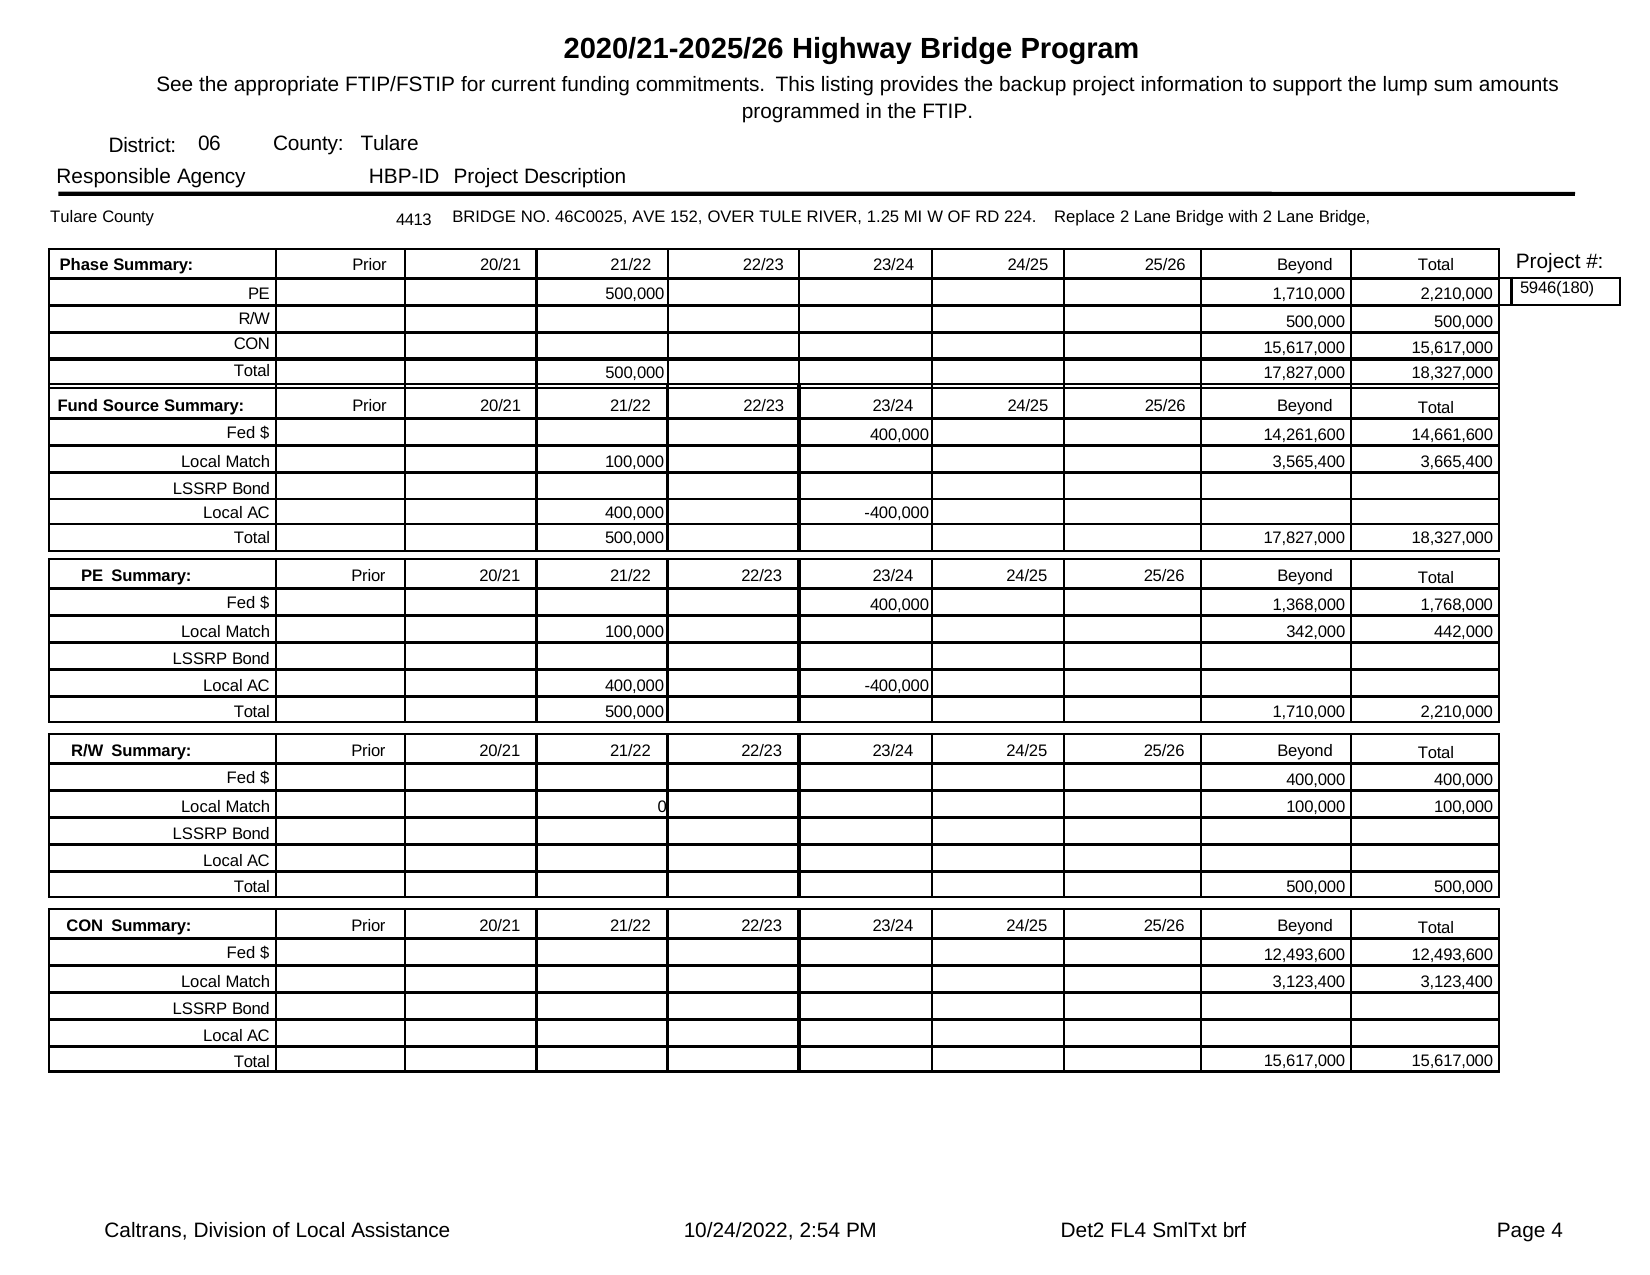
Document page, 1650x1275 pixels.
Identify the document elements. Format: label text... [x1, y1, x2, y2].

table_cell LSSRP Bond [50, 644, 275, 668]
table_cell [933, 420, 1063, 444]
table_cell Local Match [50, 967, 275, 991]
table_cell [277, 967, 404, 991]
table_cell [933, 819, 1063, 843]
table_cell [669, 617, 797, 641]
table_cell [669, 1021, 797, 1045]
table_cell [669, 525, 797, 550]
table_header 20/21 [406, 560, 535, 587]
table_cell [1065, 447, 1200, 471]
table_cell 500,000 [538, 361, 667, 383]
table_cell 500,000 [538, 698, 666, 721]
table_cell [801, 846, 931, 870]
table_cell [669, 819, 797, 843]
table_header 20/21 [406, 250, 535, 277]
table_cell [277, 590, 404, 614]
table_cell [406, 846, 535, 870]
table_cell R/W [50, 307, 275, 331]
table_cell [933, 940, 1063, 964]
table_header 23/24 [800, 250, 931, 277]
table_cell Beyond [1202, 389, 1350, 417]
table_cell [1500, 279, 1510, 303]
table_cell Local Match [50, 447, 275, 471]
table_cell Total [50, 525, 275, 550]
table_cell [1065, 1021, 1200, 1045]
table_cell [277, 644, 404, 668]
table_cell [406, 671, 535, 695]
table_header Total [1352, 910, 1498, 937]
table_cell [1065, 873, 1200, 896]
table_cell [933, 334, 1063, 357]
table_cell 1,768,000 [1352, 590, 1498, 614]
table_header 24/25 [933, 560, 1063, 587]
table_cell [800, 334, 931, 357]
table_cell [933, 307, 1063, 331]
table_cell [669, 967, 797, 991]
table_cell LSSRP Bond [50, 994, 275, 1018]
table_cell [538, 474, 666, 498]
table_cell [933, 1021, 1063, 1045]
table_cell [669, 792, 797, 816]
table_cell [1065, 671, 1200, 695]
table_cell [406, 280, 535, 303]
table_cell Total [1352, 389, 1498, 417]
table_cell 400,000 [1202, 765, 1350, 789]
table_cell [1202, 644, 1350, 668]
table_cell [933, 447, 1063, 471]
table_cell [538, 590, 666, 614]
table_cell [406, 525, 535, 550]
table_cell [933, 873, 1063, 896]
table_cell [933, 1048, 1063, 1070]
table_cell Fed $ [50, 590, 275, 614]
table_cell 1,368,000 [1202, 590, 1350, 614]
table_cell [538, 334, 667, 357]
table_cell [406, 967, 535, 991]
table_cell [1352, 994, 1498, 1018]
table_header Beyond [1202, 735, 1350, 762]
table_cell [1202, 819, 1350, 843]
table_cell [406, 819, 535, 843]
table_cell [669, 698, 797, 721]
table_cell Total [50, 361, 275, 383]
table_cell [801, 765, 931, 789]
table_cell 20/21 [406, 389, 535, 417]
table_cell [406, 644, 535, 668]
table_cell [277, 1021, 404, 1045]
table_cell Total [50, 1048, 275, 1070]
table_cell 15,617,000 [1352, 334, 1498, 357]
table_header Prior [277, 250, 404, 277]
table_cell 500,000 [1352, 873, 1498, 896]
table_cell [406, 307, 535, 331]
table_cell [1202, 474, 1350, 498]
table_header 25/26 [1065, 250, 1200, 277]
table_cell 342,000 [1202, 617, 1350, 641]
table_cell [1500, 306, 1620, 550]
table_header 24/25 [933, 250, 1063, 277]
table_cell [933, 994, 1063, 1018]
table_header 21/22 [538, 735, 666, 762]
table_cell [801, 644, 931, 668]
table_cell [277, 420, 404, 444]
table_cell [1352, 500, 1498, 523]
table_cell [1352, 1021, 1498, 1045]
table_cell [1352, 846, 1498, 870]
table_cell [277, 698, 404, 721]
table_cell 100,000 [1352, 792, 1498, 816]
table_cell [801, 525, 931, 550]
table_cell Local Match [50, 617, 275, 641]
table_cell 3,123,400 [1352, 967, 1498, 991]
table_cell [1065, 819, 1200, 843]
table_cell 21/22 [538, 389, 666, 417]
table_cell [538, 873, 666, 896]
table_cell 22/23 [669, 389, 797, 417]
table_cell Fed $ [50, 765, 275, 789]
table_header 20/21 [406, 735, 535, 762]
table_cell CON [50, 334, 275, 357]
table_cell [277, 500, 404, 523]
table_cell [1065, 644, 1200, 668]
table_cell Local AC [50, 500, 275, 523]
table_header Beyond [1202, 910, 1350, 937]
table_header Project #: [1500, 248, 1620, 277]
table_cell [277, 1048, 404, 1070]
table_cell [669, 765, 797, 789]
table_cell [1202, 994, 1350, 1018]
table_cell [1065, 590, 1200, 614]
table_cell 12,493,600 [1352, 940, 1498, 964]
table_cell [1202, 1021, 1350, 1045]
table_cell [277, 792, 404, 816]
table_cell 400,000 [1352, 765, 1498, 789]
table_cell Prior [277, 389, 404, 417]
table_cell [538, 1021, 666, 1045]
table_cell 400,000 [538, 500, 666, 523]
table_cell 0 [538, 792, 666, 816]
table_cell [538, 1048, 666, 1070]
table_cell [277, 940, 404, 964]
table_cell [933, 500, 1063, 523]
table_cell 100,000 [538, 617, 666, 641]
table_cell 500,000 [538, 525, 666, 550]
table_cell [1065, 846, 1200, 870]
table_cell [538, 420, 666, 444]
table_header 25/26 [1065, 560, 1200, 587]
table_header 21/22 [538, 560, 666, 587]
table_cell [801, 1021, 931, 1045]
table_cell [406, 361, 535, 383]
table_cell [406, 765, 535, 789]
table_cell [933, 846, 1063, 870]
table_header 23/24 [801, 910, 931, 937]
table_cell [669, 474, 797, 498]
table_header 23/24 [801, 735, 931, 762]
table_cell -400,000 [801, 500, 931, 523]
table_cell [406, 873, 535, 896]
table_cell 18,327,000 [1352, 525, 1498, 550]
table_header Total [1352, 560, 1498, 587]
table_cell [801, 967, 931, 991]
table_cell [669, 846, 797, 870]
table_cell [669, 994, 797, 1018]
table_cell Fund Source Summary: [50, 389, 275, 417]
table_cell [1065, 765, 1200, 789]
table_cell [538, 967, 666, 991]
table_cell 3,565,400 [1202, 447, 1350, 471]
table_header 22/23 [669, 560, 797, 587]
table_cell 500,000 [1202, 307, 1350, 331]
table_cell [800, 280, 931, 303]
table_cell [1202, 500, 1350, 523]
table_cell [933, 967, 1063, 991]
table_cell 5946(180) [1513, 279, 1619, 303]
table_cell [406, 1021, 535, 1045]
table_cell [406, 590, 535, 614]
table_header Prior [277, 910, 404, 937]
table_cell [669, 500, 797, 523]
table_cell 500,000 [1352, 307, 1498, 331]
table_cell [406, 617, 535, 641]
table_cell [933, 525, 1063, 550]
table_cell 3,665,400 [1352, 447, 1498, 471]
table_header Phase Summary: [50, 250, 275, 277]
table_cell [277, 280, 404, 303]
table_cell 1,710,000 [1202, 280, 1350, 303]
table_cell [538, 644, 666, 668]
table_cell [277, 307, 404, 331]
table_cell LSSRP Bond [50, 819, 275, 843]
table_cell [1202, 846, 1350, 870]
table_cell [933, 280, 1063, 303]
table_cell 2,210,000 [1352, 280, 1498, 303]
table_cell [277, 994, 404, 1018]
table_cell [277, 617, 404, 641]
table_header R/W Summary: [50, 735, 275, 762]
table_cell [801, 617, 931, 641]
table_cell [669, 940, 797, 964]
table_cell [669, 447, 797, 471]
table_cell [277, 474, 404, 498]
table_cell 24/25 [933, 389, 1063, 417]
table_cell [669, 361, 798, 383]
table_cell [1065, 474, 1200, 498]
table_cell [669, 334, 798, 357]
table_cell 400,000 [538, 671, 666, 695]
table_header 21/22 [538, 910, 666, 937]
table_cell 500,000 [538, 280, 667, 303]
table_cell [1065, 361, 1200, 383]
table_cell [1352, 644, 1498, 668]
table_cell [1065, 698, 1200, 721]
table_cell 1,710,000 [1202, 698, 1350, 721]
table_cell [277, 846, 404, 870]
table_cell 100,000 [1202, 792, 1350, 816]
table_cell [406, 792, 535, 816]
table_cell PE [50, 280, 275, 303]
table_cell [406, 940, 535, 964]
table_header 22/23 [669, 250, 798, 277]
table_cell LSSRP Bond [50, 474, 275, 498]
table_cell [801, 1048, 931, 1070]
table_cell 17,827,000 [1202, 361, 1350, 383]
table_cell [1065, 334, 1200, 357]
table_cell [933, 644, 1063, 668]
table_cell [1065, 617, 1200, 641]
table_cell [1065, 1048, 1200, 1070]
table_cell [277, 361, 404, 383]
table_header 23/24 [801, 560, 931, 587]
table_cell [277, 334, 404, 357]
table_cell Total [50, 873, 275, 896]
table_header Beyond [1202, 250, 1350, 277]
table_cell 17,827,000 [1202, 525, 1350, 550]
table_header 20/21 [406, 910, 535, 937]
table_cell [1065, 940, 1200, 964]
table_header 25/26 [1065, 735, 1200, 762]
table_cell Local AC [50, 846, 275, 870]
table_header 24/25 [933, 910, 1063, 937]
table_header 22/23 [669, 910, 797, 937]
table_header 25/26 [1065, 910, 1200, 937]
table_header Total [1352, 250, 1498, 277]
table_cell 25/26 [1065, 389, 1200, 417]
table_cell [1065, 500, 1200, 523]
table_header 22/23 [669, 735, 797, 762]
table_cell [1065, 525, 1200, 550]
table_cell [277, 765, 404, 789]
table_cell [669, 590, 797, 614]
table_cell Local AC [50, 671, 275, 695]
table_cell [669, 420, 797, 444]
table_cell Local AC [50, 1021, 275, 1045]
table_header Prior [277, 735, 404, 762]
table_cell [538, 307, 667, 331]
table_cell [669, 1048, 797, 1070]
table_cell [801, 474, 931, 498]
table_cell [406, 500, 535, 523]
table_cell 442,000 [1352, 617, 1498, 641]
table_cell [1065, 420, 1200, 444]
table_cell [933, 361, 1063, 383]
table_cell [801, 447, 931, 471]
table_cell 100,000 [538, 447, 666, 471]
table_cell [406, 474, 535, 498]
table_cell -400,000 [801, 671, 931, 695]
table_cell 15,617,000 [1202, 334, 1350, 357]
table_cell 15,617,000 [1202, 1048, 1350, 1070]
table_cell [801, 819, 931, 843]
table_header Total [1352, 735, 1498, 762]
table_header Prior [277, 560, 404, 587]
table_cell [538, 819, 666, 843]
table_header PE Summary: [50, 560, 275, 587]
table_cell 12,493,600 [1202, 940, 1350, 964]
table_cell [1352, 474, 1498, 498]
table_cell 18,327,000 [1352, 361, 1498, 383]
table_cell [1352, 671, 1498, 695]
table_header Beyond [1202, 560, 1350, 587]
table_header CON Summary: [50, 910, 275, 937]
table_header 24/25 [933, 735, 1063, 762]
table_cell [669, 671, 797, 695]
table_cell [669, 280, 798, 303]
table_cell [933, 590, 1063, 614]
table_cell [933, 765, 1063, 789]
table_cell [800, 307, 931, 331]
table_cell 500,000 [1202, 873, 1350, 896]
table_cell [1065, 792, 1200, 816]
table_cell [801, 873, 931, 896]
table_cell 15,617,000 [1352, 1048, 1498, 1070]
table_cell [1065, 280, 1200, 303]
table_cell Total [50, 698, 275, 721]
table_cell [277, 447, 404, 471]
table_cell [933, 698, 1063, 721]
table_cell [1065, 307, 1200, 331]
table_header 21/22 [538, 250, 667, 277]
table_cell [277, 525, 404, 550]
table_cell [406, 1048, 535, 1070]
table_cell [1065, 994, 1200, 1018]
table_cell [933, 792, 1063, 816]
table_cell [538, 940, 666, 964]
table_cell [406, 698, 535, 721]
table_cell [669, 644, 797, 668]
table_cell [801, 994, 931, 1018]
table_cell [933, 474, 1063, 498]
table_cell 14,261,600 [1202, 420, 1350, 444]
table_cell [277, 873, 404, 896]
table_cell [669, 307, 798, 331]
table_cell [801, 698, 931, 721]
table_cell [801, 792, 931, 816]
table_cell [406, 994, 535, 1018]
table_cell Fed $ [50, 420, 275, 444]
table_cell 400,000 [801, 420, 931, 444]
table_cell [406, 447, 535, 471]
table_cell [933, 617, 1063, 641]
table_cell [538, 765, 666, 789]
table_cell [1065, 967, 1200, 991]
table_cell [933, 671, 1063, 695]
table_cell 3,123,400 [1202, 967, 1350, 991]
table_cell [538, 846, 666, 870]
table_cell 14,661,600 [1352, 420, 1498, 444]
table_cell [406, 334, 535, 357]
table_cell [800, 361, 931, 383]
table_cell 23/24 [801, 389, 931, 417]
table_cell [1352, 819, 1498, 843]
table_cell [801, 940, 931, 964]
table_cell [277, 671, 404, 695]
table_cell Local Match [50, 792, 275, 816]
table_cell [1202, 671, 1350, 695]
table_cell [406, 420, 535, 444]
table_cell [669, 873, 797, 896]
table_cell [538, 994, 666, 1018]
table_cell 2,210,000 [1352, 698, 1498, 721]
table_cell Fed $ [50, 940, 275, 964]
table_cell 400,000 [801, 590, 931, 614]
table_cell [277, 819, 404, 843]
